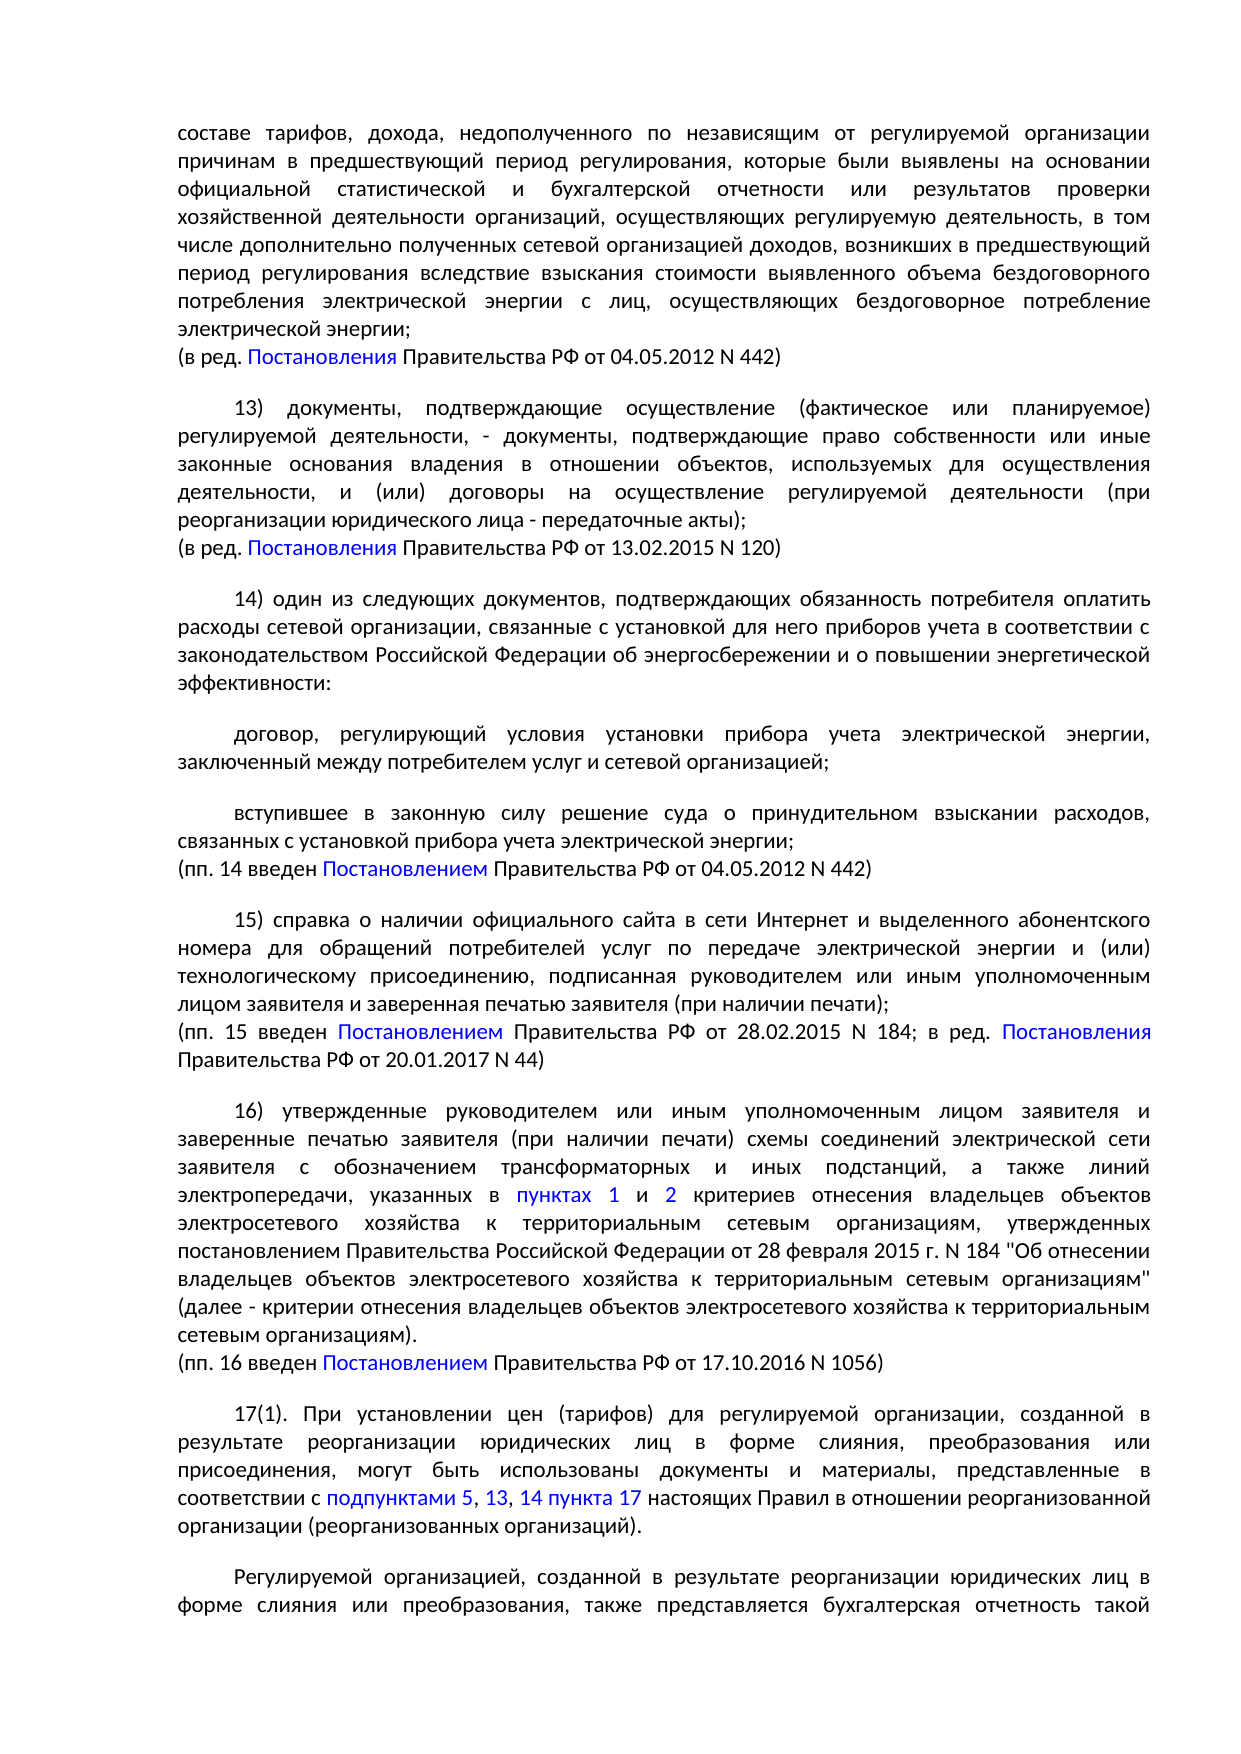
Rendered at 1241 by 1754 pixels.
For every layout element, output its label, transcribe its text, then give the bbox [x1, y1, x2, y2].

text 17(1). При установлении цен (тарифов) для регулируемой организации, созданной в результате реорганизации юридических лиц в форме слияния, преобразования или присоединения, могут быть использованы документы и материалы, представленные в соответствии с подпунктами 5, 13, 14 пункта 17 настоящих Правил в отношении реорганизованной организации (реорганизованных организаций). [177, 1399, 1152, 1539]
text 14) один из следующих документов, подтверждающих обязанность потребителя оплатить расходы сетевой организации, связанные с установкой для него приборов учета в соответствии с законодательством Российской Федерации об энергосбережении и о повышении энергетической эффективности: [177, 584, 1152, 696]
text (пп. 16 введен Постановлением Правительства РФ от 17.10.2016 N 1056) [177, 1348, 1152, 1376]
text 15) справка о наличии официального сайта в сети Интернет и выделенного абонентского номера для обращений потребителей услуг по передаче электрической энергии и (или) технологическому присоединению, подписанная руководителем или иным уполномоченным лицом заявителя и заверенная печатью заявителя (при наличии печати); [177, 905, 1152, 1017]
text (в ред. Постановления Правительства РФ от 04.05.2012 N 442) [177, 342, 1152, 370]
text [177, 118, 1152, 342]
text (пп. 14 введен Постановлением Правительства РФ от 04.05.2012 N 442) [177, 854, 1152, 882]
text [177, 1562, 1152, 1618]
text договор, регулирующий условия установки прибора учета электрической энергии, заключенный между потребителем услуг и сетевой организацией; [177, 719, 1152, 775]
text (пп. 15 введен Постановлением Правительства РФ от 28.02.2015 N 184; в ред. Постановления Правительства РФ от 20.01.2017 N 44) [177, 1017, 1152, 1073]
text вступившее в законную силу решение суда о принудительном взыскании расходов, связанных с установкой прибора учета электрической энергии; [177, 798, 1152, 854]
text (в ред. Постановления Правительства РФ от 13.02.2015 N 120) [177, 533, 1152, 561]
text 16) утвержденные руководителем или иным уполномоченным лицом заявителя и заверенные печатью заявителя (при наличии печати) схемы соединений электрической сети заявителя с обозначением трансформаторных и иных подстанций, а также линий электропередачи, указанных в пунктах 1 и 2 критериев отнесения владельцев объектов электросетевого хозяйства к территориальным сетевым организациям, утвержденных постановлением Правительства Российской Федерации от 28 февраля 2015 г. N 184 "Об отнесении владельцев объектов электросетевого хозяйства к территориальным сетевым организациям" (далее - критерии отнесения владельцев объектов электросетевого хозяйства к территориальным сетевым организациям). [177, 1096, 1152, 1348]
text 13) документы, подтверждающие осуществление (фактическое или планируемое) регулируемой деятельности, - документы, подтверждающие право собственности или иные законные основания владения в отношении объектов, используемых для осуществления деятельности, и (или) договоры на осуществление регулируемой деятельности (при реорганизации юридического лица - передаточные акты); [177, 393, 1152, 533]
